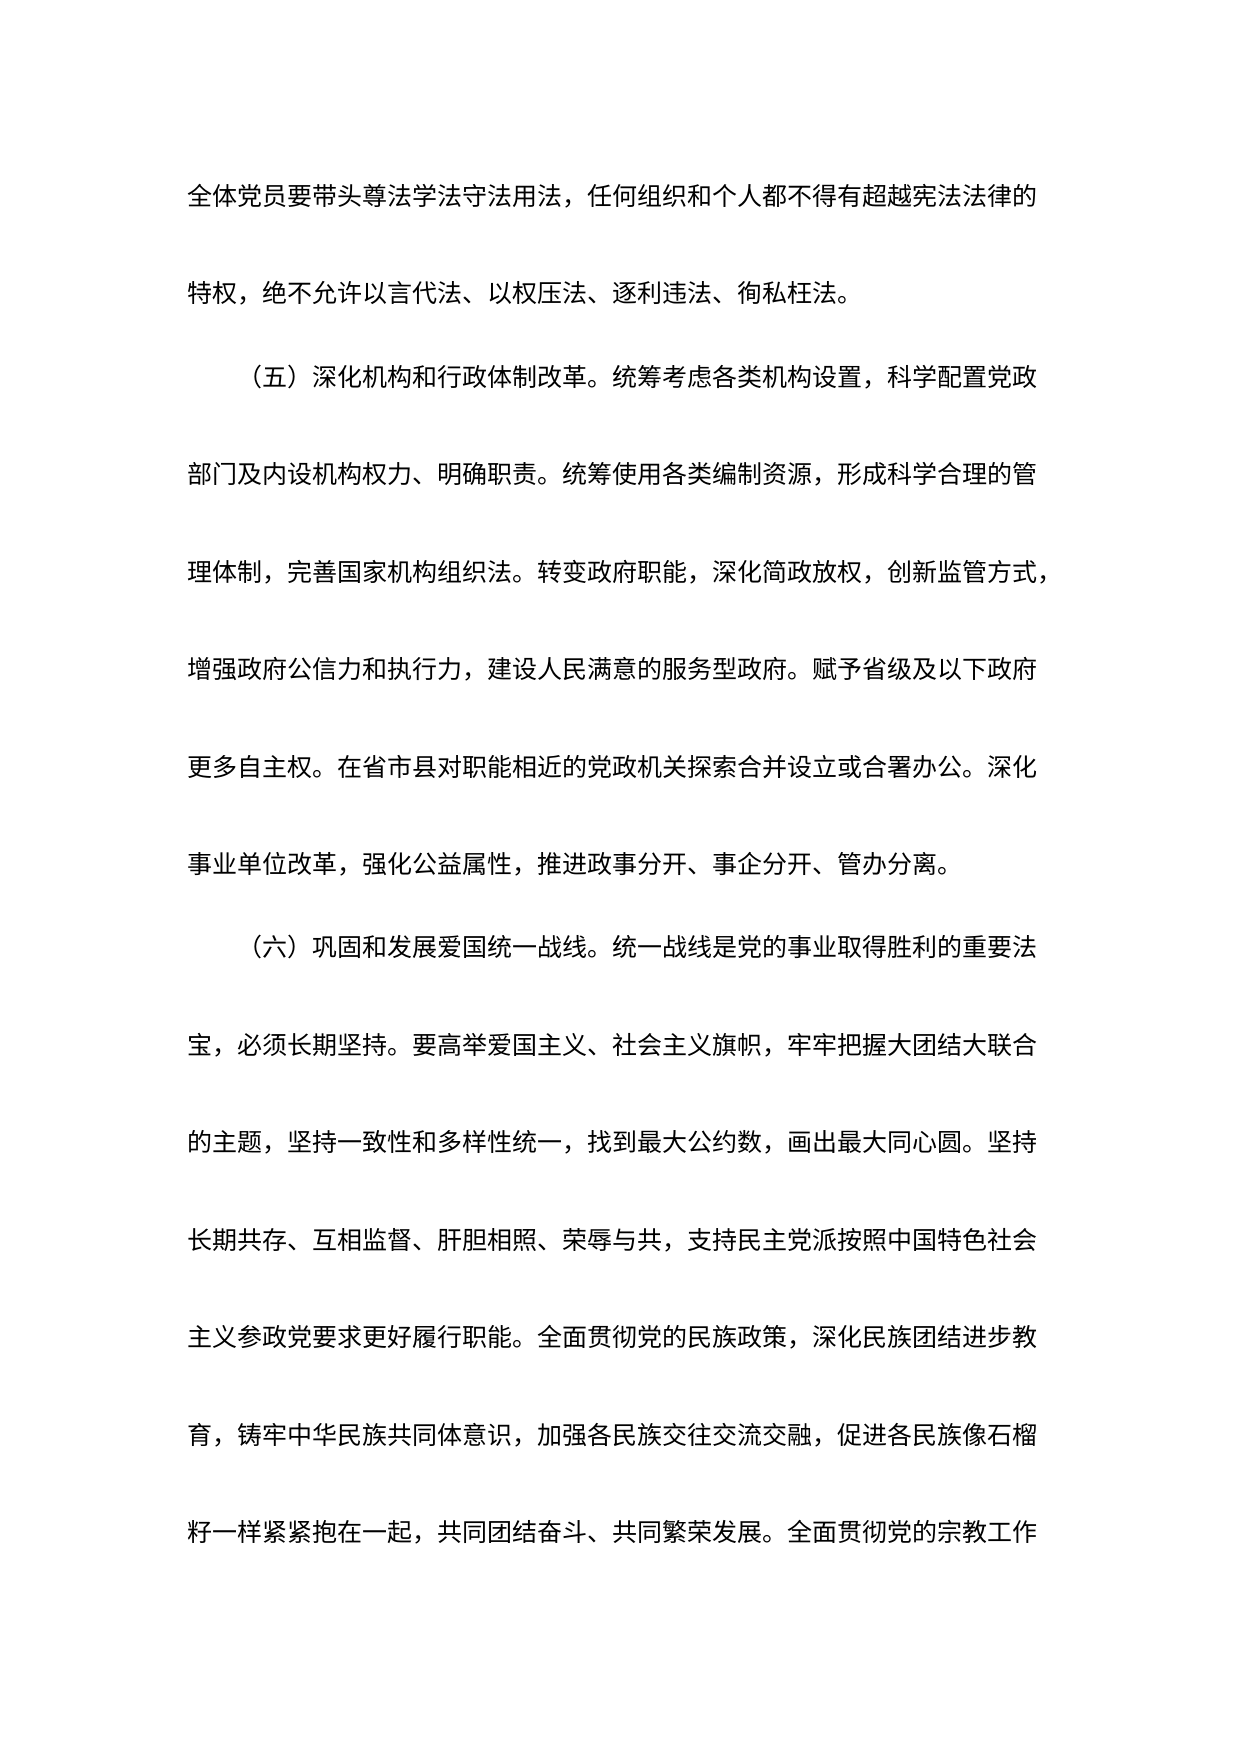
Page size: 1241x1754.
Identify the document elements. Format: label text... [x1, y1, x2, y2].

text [187, 162, 1053, 324]
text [187, 913, 1053, 1563]
text （五）深化机构和行政体制改革。统筹考虑各类机构设置，科学配置党政部门及内设机构权力、明确职责。统筹使用各类编制资源，形成科学合理的管理体制，完善国家机构组织法。转变政府职能，深化简政放权，创新监管方式，增强政府公信力和执行力，建设人民满意的服务型政府。赋予省级及以下政府更多自主权。在省市县对职能相近的党政机关探索合并设立或合署办公。深化事业单位改革，强化公益属性，推进政事分开、事企分开、管办分离。 [187, 343, 1053, 895]
